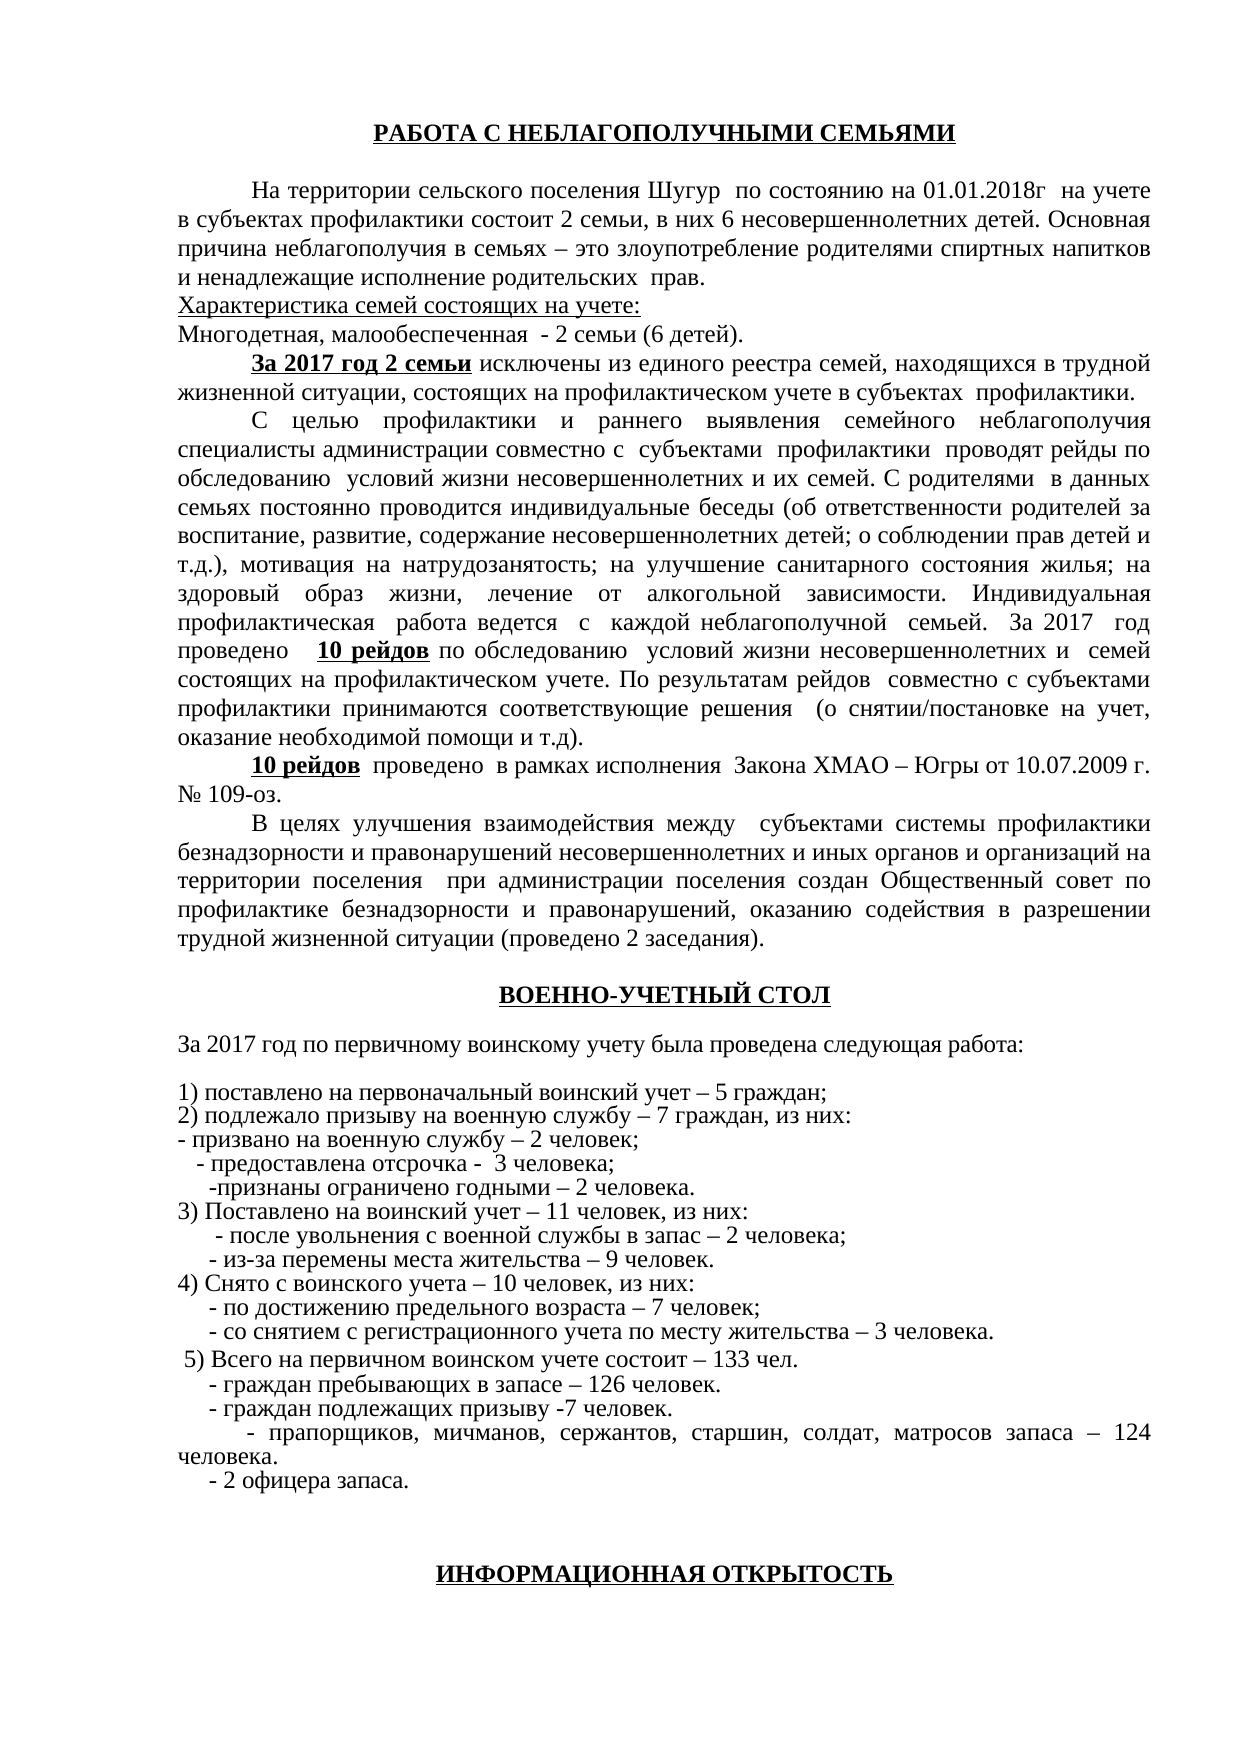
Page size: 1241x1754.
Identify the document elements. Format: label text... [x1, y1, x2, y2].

text - после увольнения с военной службы в запас – 2 человека; [177, 1224, 1152, 1248]
text РАБОТА С НЕБЛАГОПОЛУЧНЫМИ СЕМЬЯМИ [177, 118, 1152, 147]
text За 2017 год по первичному воинскому учету была проведена следующая работа: [177, 1033, 1152, 1057]
text 5) Всего на первичном воинском учете состоит – 133 чел. [177, 1344, 1152, 1373]
text 3) Поставлено на воинский учет – 11 человек, из них: [177, 1201, 1152, 1224]
text - со снятием с регистрационного учета по месту жительства – 3 человека. [177, 1320, 1152, 1344]
text - прапорщиков, мичманов, сержантов, старшин, солдат, матросов запаса – 124 человека. [177, 1421, 1152, 1469]
text - граждан пребывающих в запасе – 126 человек. [177, 1373, 1152, 1397]
text ИНФОРМАЦИОННАЯ ОТКРЫТОСТЬ [177, 1559, 1152, 1588]
text В целях улучшения взаимодействия между субъектами системы профилактики безнадзорности и правонарушений несовершеннолетних и иных органов и организаций на территории поселения при администрации поселения создан Общественный совет по профилактике безнадзорности и правонарушений, оказанию содействия в разрешении трудной жизненной ситуации (проведено 2 заседания). [177, 808, 1152, 952]
text - граждан подлежащих призыву -7 человек. [177, 1397, 1152, 1421]
text ВОЕННО-УЧЕТНЫЙ СТОЛ [177, 981, 1152, 1009]
text - призвано на военную службу – 2 человек; [177, 1129, 1152, 1153]
text Многодетная, малообеспеченная - 2 семьи (6 детей). [177, 319, 1152, 348]
text -признаны ограничено годными – 2 человека. [177, 1177, 1152, 1201]
text 4) Снято с воинского учета – 10 человек, из них: [177, 1272, 1152, 1296]
text 1) поставлено на первоначальный воинский учет – 5 граждан; [177, 1081, 1152, 1105]
text На территории сельского поселения Шугур по состоянию на 01.01.2018г на учете в субъектах профилактики состоит 2 семьи, в них 6 несовершеннолетних детей. Основная причина неблагополучия в семьях – это злоупотребление родителями спиртных напитков и ненадлежащие исполнение родительских прав. [177, 176, 1152, 291]
text - 2 офицера запаса. [177, 1469, 1152, 1493]
text - по достижению предельного возраста – 7 человек; [177, 1296, 1152, 1320]
text - предоставлена отсрочка - 3 человека; [177, 1153, 1152, 1177]
text 2) подлежало призыву на военную службу – 7 граждан, из них: [177, 1105, 1152, 1129]
text С целью профилактики и раннего выявления семейного неблагополучия специалисты администрации совместно с субъектами профилактики проводят рейды по обследованию условий жизни несовершеннолетних и их семей. С родителями в данных семьях постоянно проводится индивидуальные беседы (об ответственности родителей за воспитание, развитие, содержание несовершеннолетних детей; о соблюдении прав детей и т.д.), мотивация на натрудозанятость; на улучшение санитарного состояния жилья; на здоровый образ жизни, лечение от алкогольной зависимости. Индивидуальная профилактическая работа ведется с каждой неблагополучной семьей. За 2017 год проведено 10 рейдов по обследованию условий жизни несовершеннолетних и семей состоящих на профилактическом учете. По результатам рейдов совместно с субъектами профилактики принимаются соответствующие решения (о снятии/постановке на учет, оказание необходимой помощи и т.д). [177, 406, 1152, 751]
text - из-за перемены места жительства – 9 человек. [177, 1248, 1152, 1272]
text 10 рейдов проведено в рамках исполнения Закона ХМАО – Югры от 10.07.2009 г. № 109-оз. [177, 751, 1152, 808]
text Характеристика семей состоящих на учете: [177, 291, 1152, 319]
text За 2017 год 2 семьи исключены из единого реестра семей, находящихся в трудной жизненной ситуации, состоящих на профилактическом учете в субъектах профилактики. [177, 348, 1152, 406]
